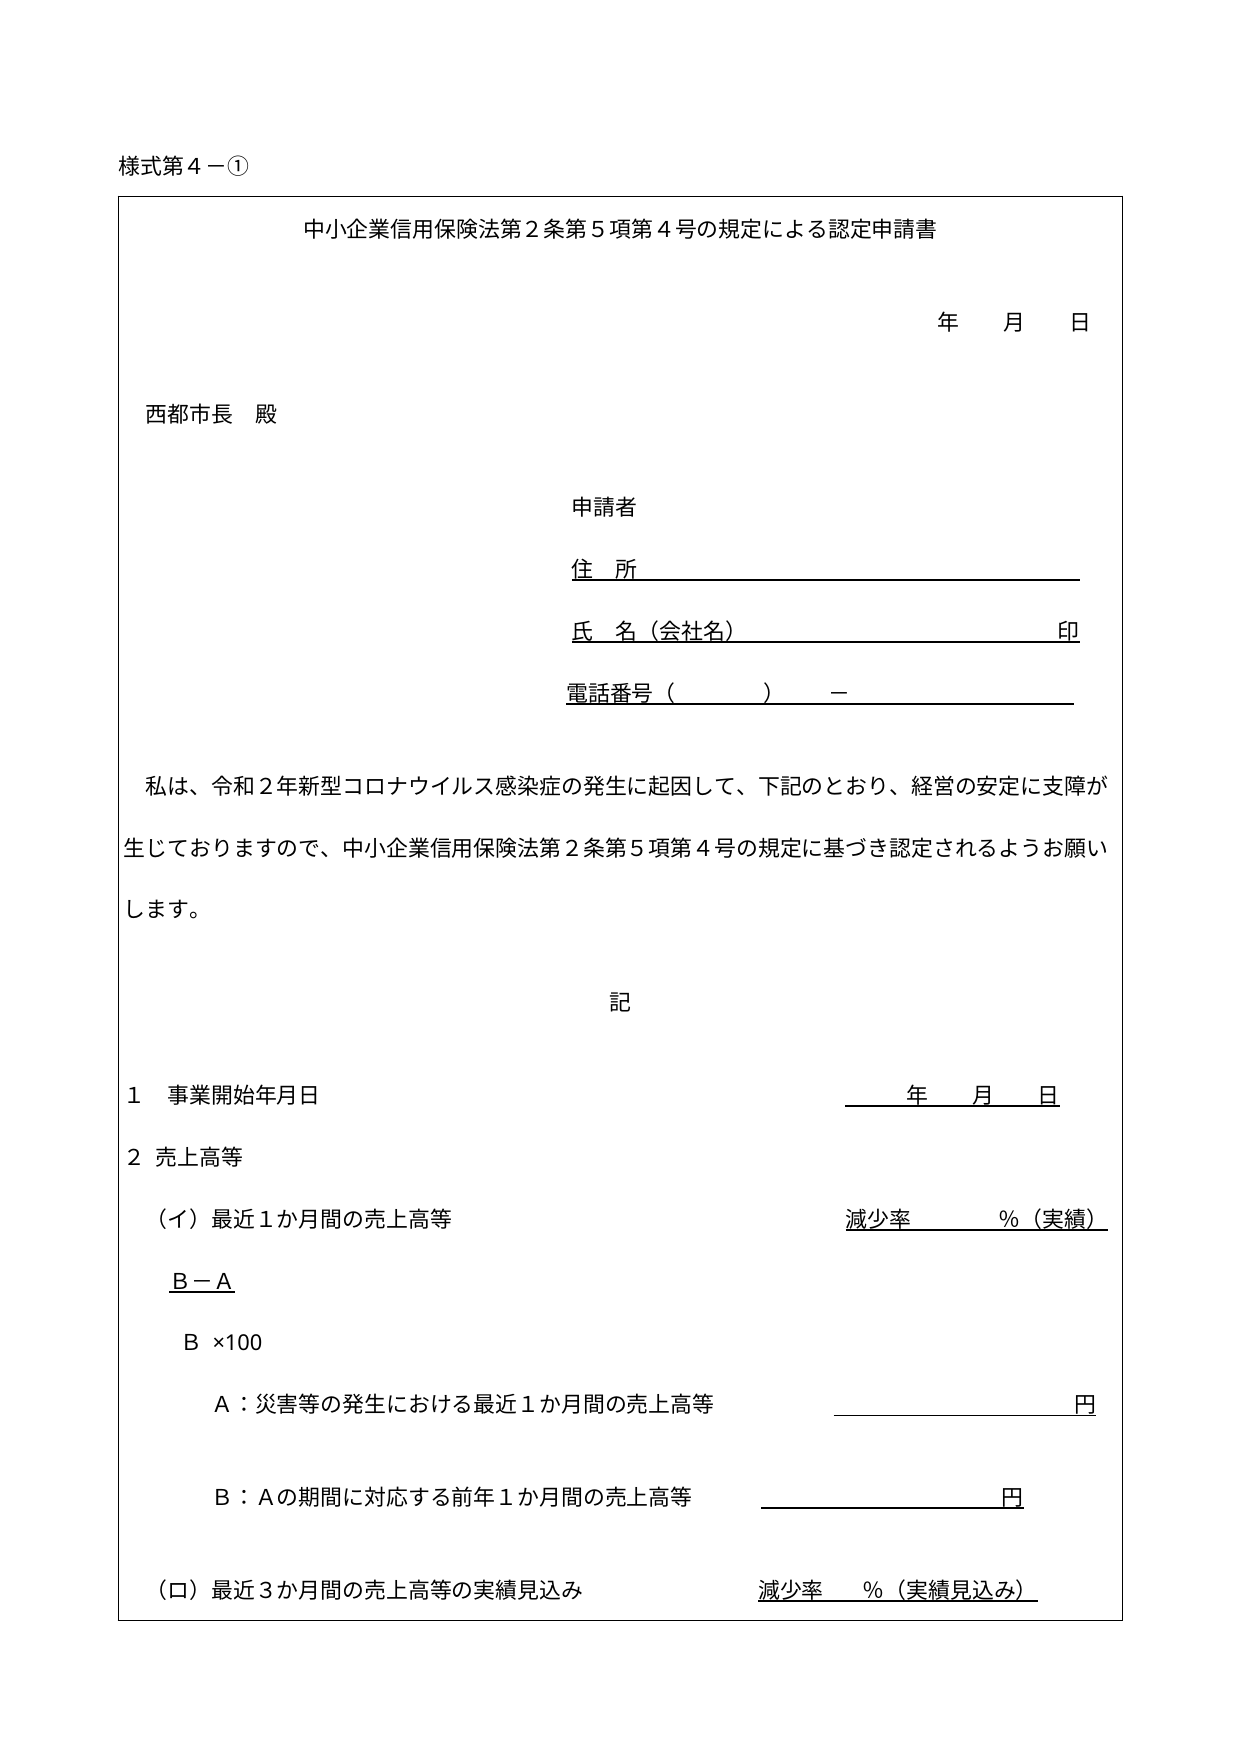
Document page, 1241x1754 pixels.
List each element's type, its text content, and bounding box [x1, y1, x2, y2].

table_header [119, 197, 1122, 1620]
text 様式第４－① [118, 134, 1122, 196]
